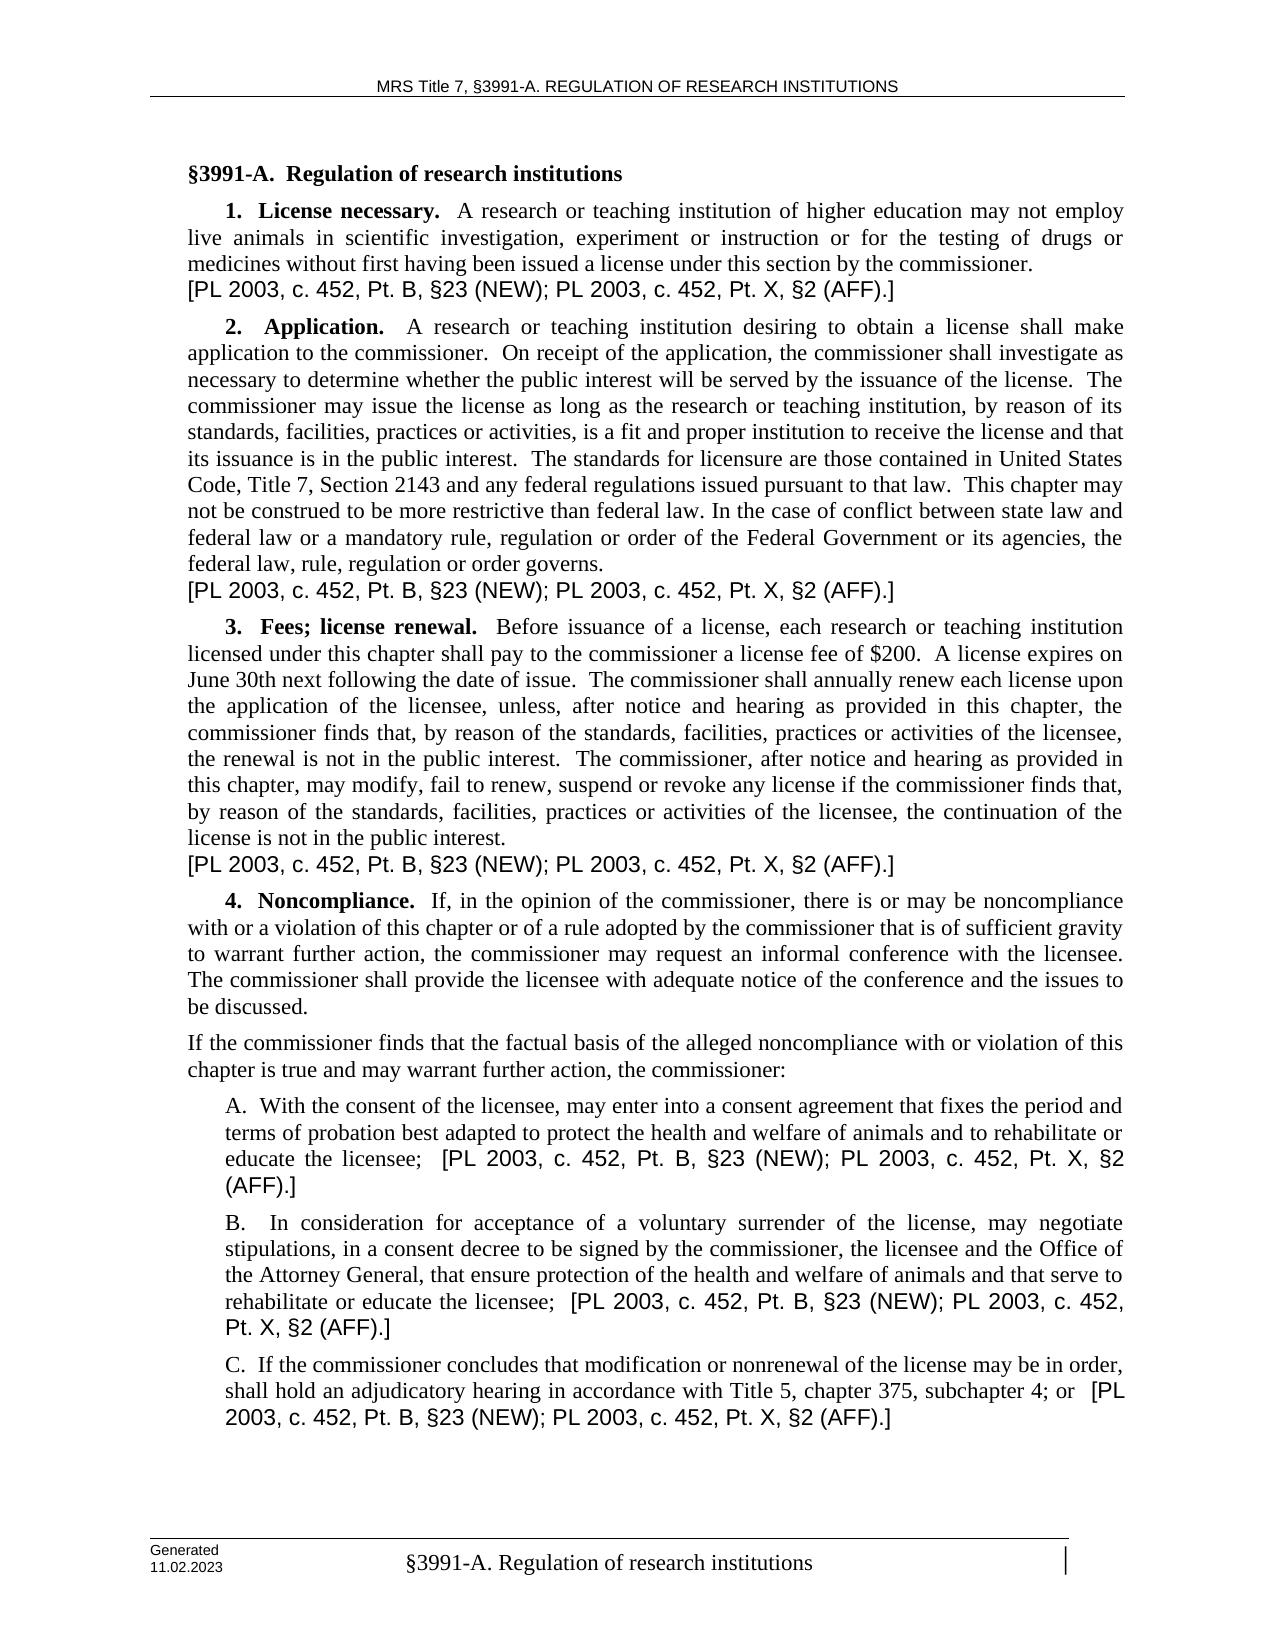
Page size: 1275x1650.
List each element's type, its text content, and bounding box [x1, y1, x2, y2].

text B. In consideration for acceptance of a voluntary surrender of the license, may negotiate stipulations, in a consent decree to be signed by the commissioner, the licensee and the Office of the Attorney General, that ensure protection of the health and welfare of animals and that serve to rehabilitate or educate the licensee; [PL 2003, c. 452, Pt. B, §23 (NEW); PL 2003, c. 452, Pt. X, §2 (AFF).] [225, 1208, 1125, 1340]
text A. With the consent of the licensee, may enter into a consent agreement that fixes the period and terms of probation best adapted to protect the health and welfare of animals and to rehabilitate or educate the licensee; [PL 2003, c. 452, Pt. B, §23 (NEW); PL 2003, c. 452, Pt. X, §2 (AFF).] [225, 1093, 1125, 1198]
text 2. Application. A research or teaching institution desiring to obtain a license shall make application to the commissioner. On receipt of the application, the commissioner shall investigate as necessary to determine whether the public interest will be served by the issuance of the license. The commissioner may issue the license as long as the research or teaching institution, by reason of its standards, facilities, practices or activities, is a fit and proper institution to receive the license and that its issuance is in the public interest. The standards for licensure are those contained in United States Code, Title 7, Section 2143 and any federal regulations issued pursuant to that law. This chapter may not be construed to be more restrictive than federal law. In the case of conflict between state law and federal law or a mandatory rule, regulation or order of the Federal Government or its agencies, the federal law, rule, regulation or order governs. [187, 313, 1125, 577]
text 4. Noncompliance. If, in the opinion of the commissioner, there is or may be noncompliance with or a violation of this chapter or of a rule adopted by the commissioner that is of sufficient gravity to warrant further action, the commissioner may request an informal conference with the licensee. The commissioner shall provide the licensee with adequate notice of the conference and the issues to be discussed. [187, 887, 1125, 1019]
text 1. License necessary. A research or teaching institution of higher education may not employ live animals in scientific investigation, experiment or instruction or for the testing of drugs or medicines without first having been issued a license under this section by the commissioner. [187, 197, 1125, 276]
text [PL 2003, c. 452, Pt. B, §23 (NEW); PL 2003, c. 452, Pt. X, §2 (AFF).] [187, 577, 1125, 603]
text 3. Fees; license renewal. Before issuance of a license, each research or teaching institution licensed under this chapter shall pay to the commissioner a license fee of $200. A license expires on June 30th next following the date of issue. The commissioner shall annually renew each license upon the application of the licensee, unless, after notice and hearing as provided in this chapter, the commissioner finds that, by reason of the standards, facilities, practices or activities of the licensee, the renewal is not in the public interest. The commissioner, after notice and hearing as provided in this chapter, may modify, fail to renew, suspend or revoke any license if the commissioner finds that, by reason of the standards, facilities, practices or activities of the licensee, the continuation of the license is not in the public interest. [187, 613, 1125, 851]
text C. If the commissioner concludes that modification or nonrenewal of the license may be in order, shall hold an adjudicatory hearing in accordance with Title 5, chapter 375, subchapter 4; or [PL 2003, c. 452, Pt. B, §23 (NEW); PL 2003, c. 452, Pt. X, §2 (AFF).] [225, 1351, 1125, 1430]
text [PL 2003, c. 452, Pt. B, §23 (NEW); PL 2003, c. 452, Pt. X, §2 (AFF).] [187, 851, 1125, 877]
text [PL 2003, c. 452, Pt. B, §23 (NEW); PL 2003, c. 452, Pt. X, §2 (AFF).] [187, 276, 1125, 303]
text §3991-A. Regulation of research institutions [187, 160, 1125, 187]
text If the commissioner finds that the factual basis of the alleged noncompliance with or violation of this chapter is true and may warrant further action, the commissioner: [187, 1029, 1125, 1082]
